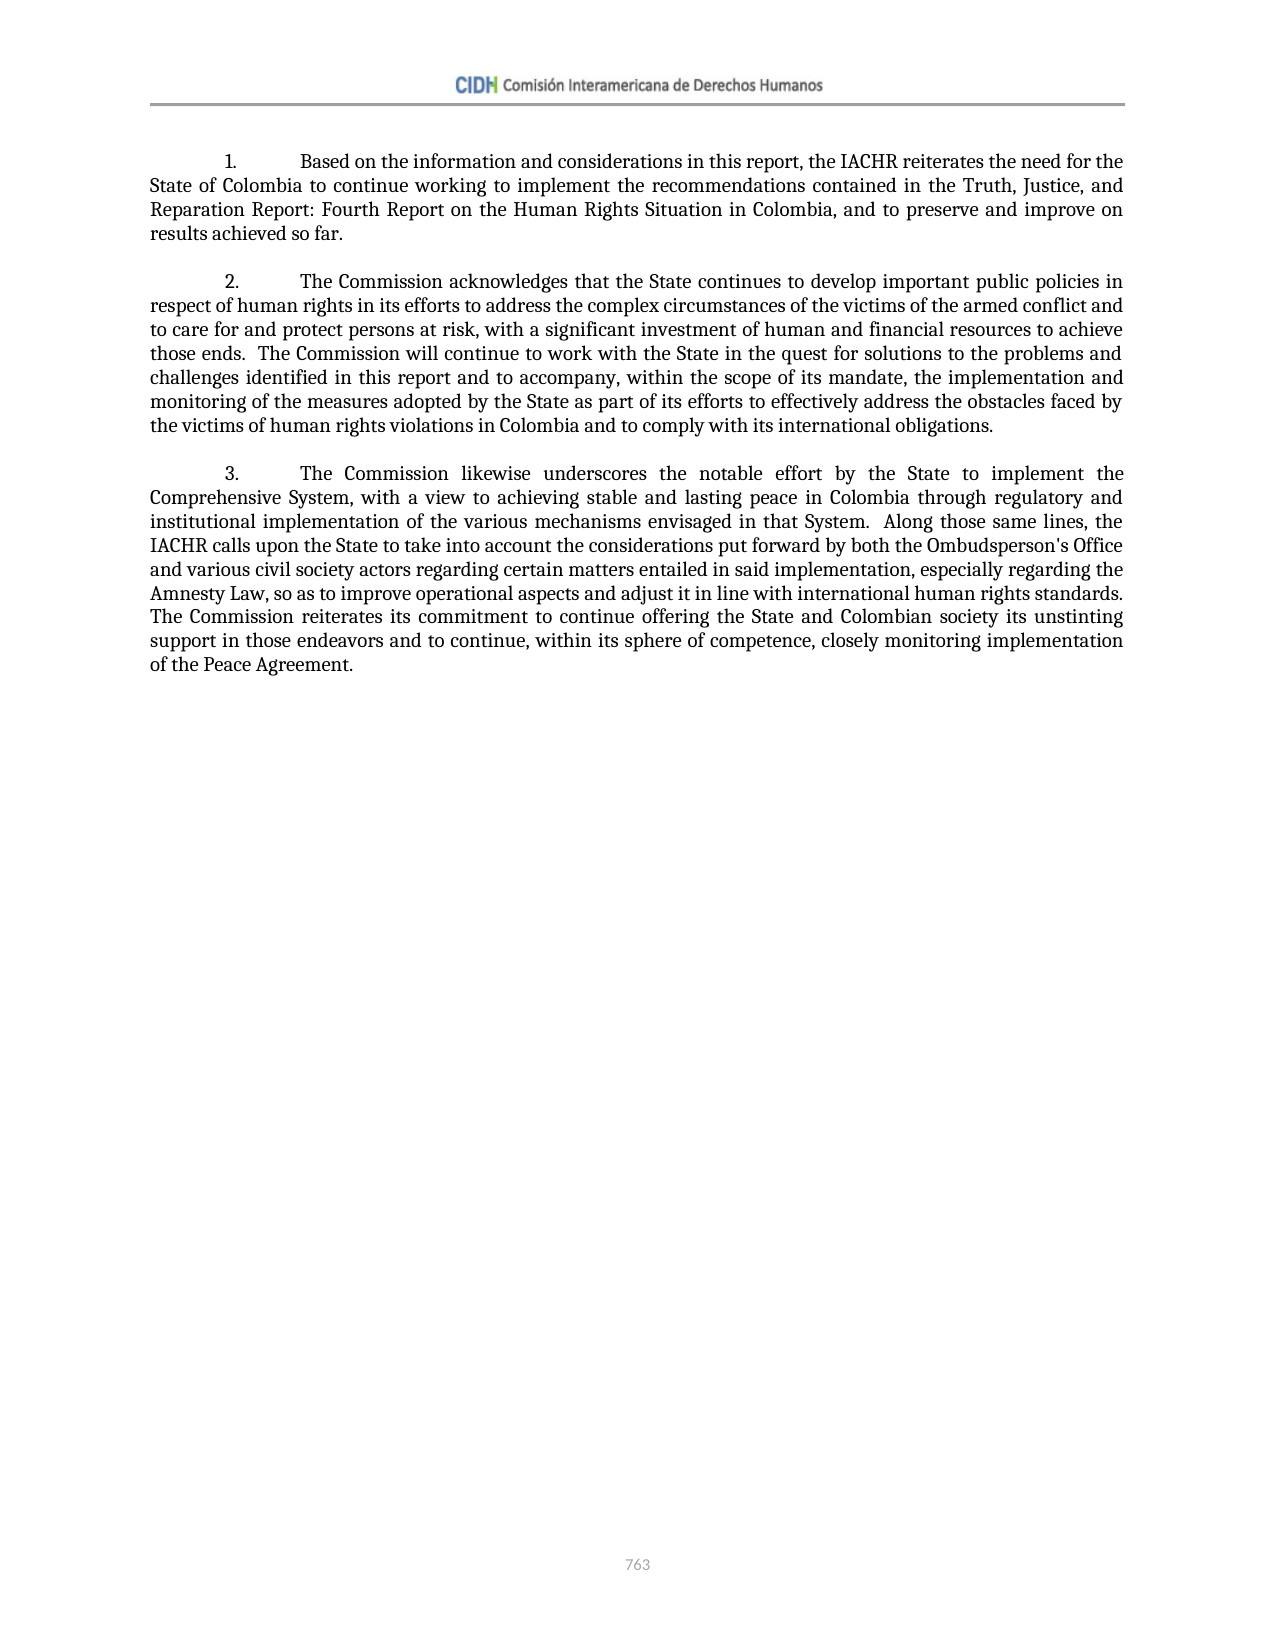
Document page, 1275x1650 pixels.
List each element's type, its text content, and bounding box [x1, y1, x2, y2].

picture [449, 75, 826, 96]
list The Commission likewise underscores the notable effort by the State to implement the Comprehensive System, with a view to achieving stable and lasting peace in Colombia through regulatory and institutional implementation of the various mechanisms envisaged in that System. Along those same lines, the IACHR calls upon the State to take into account the considerations put forward by both the Ombudsperson's Office and various civil society actors regarding certain matters entailed in said implementation, especially regarding the Amnesty Law, so as to improve operational aspects and adjust it in line with international human rights standards. The Commission reiterates its commitment to continue offering the State and Colombian society its unstinting support in those endeavors and to continue, within its sphere of competence, closely monitoring implementation of the Peace Agreement. [150, 461, 1125, 677]
list The Commission acknowledges that the State continues to develop important public policies in respect of human rights in its efforts to address the complex circumstances of the victims of the armed conflict and to care for and protect persons at risk, with a significant investment of human and financial resources to achieve those ends. The Commission will continue to work with the State in the quest for solutions to the problems and challenges identified in this report and to accompany, within the scope of its mandate, the implementation and monitoring of the measures adopted by the State as part of its efforts to effectively address the obstacles faced by the victims of human rights violations in Colombia and to comply with its international obligations. [150, 270, 1125, 437]
list Based on the information and considerations in this report, the IACHR reiterates the need for the State of Colombia to continue working to implement the recommendations contained in the Truth, Justice, and Reparation Report: Fourth Report on the Human Rights Situation in Colombia, and to preserve and improve on results achieved so far. [150, 150, 1125, 246]
